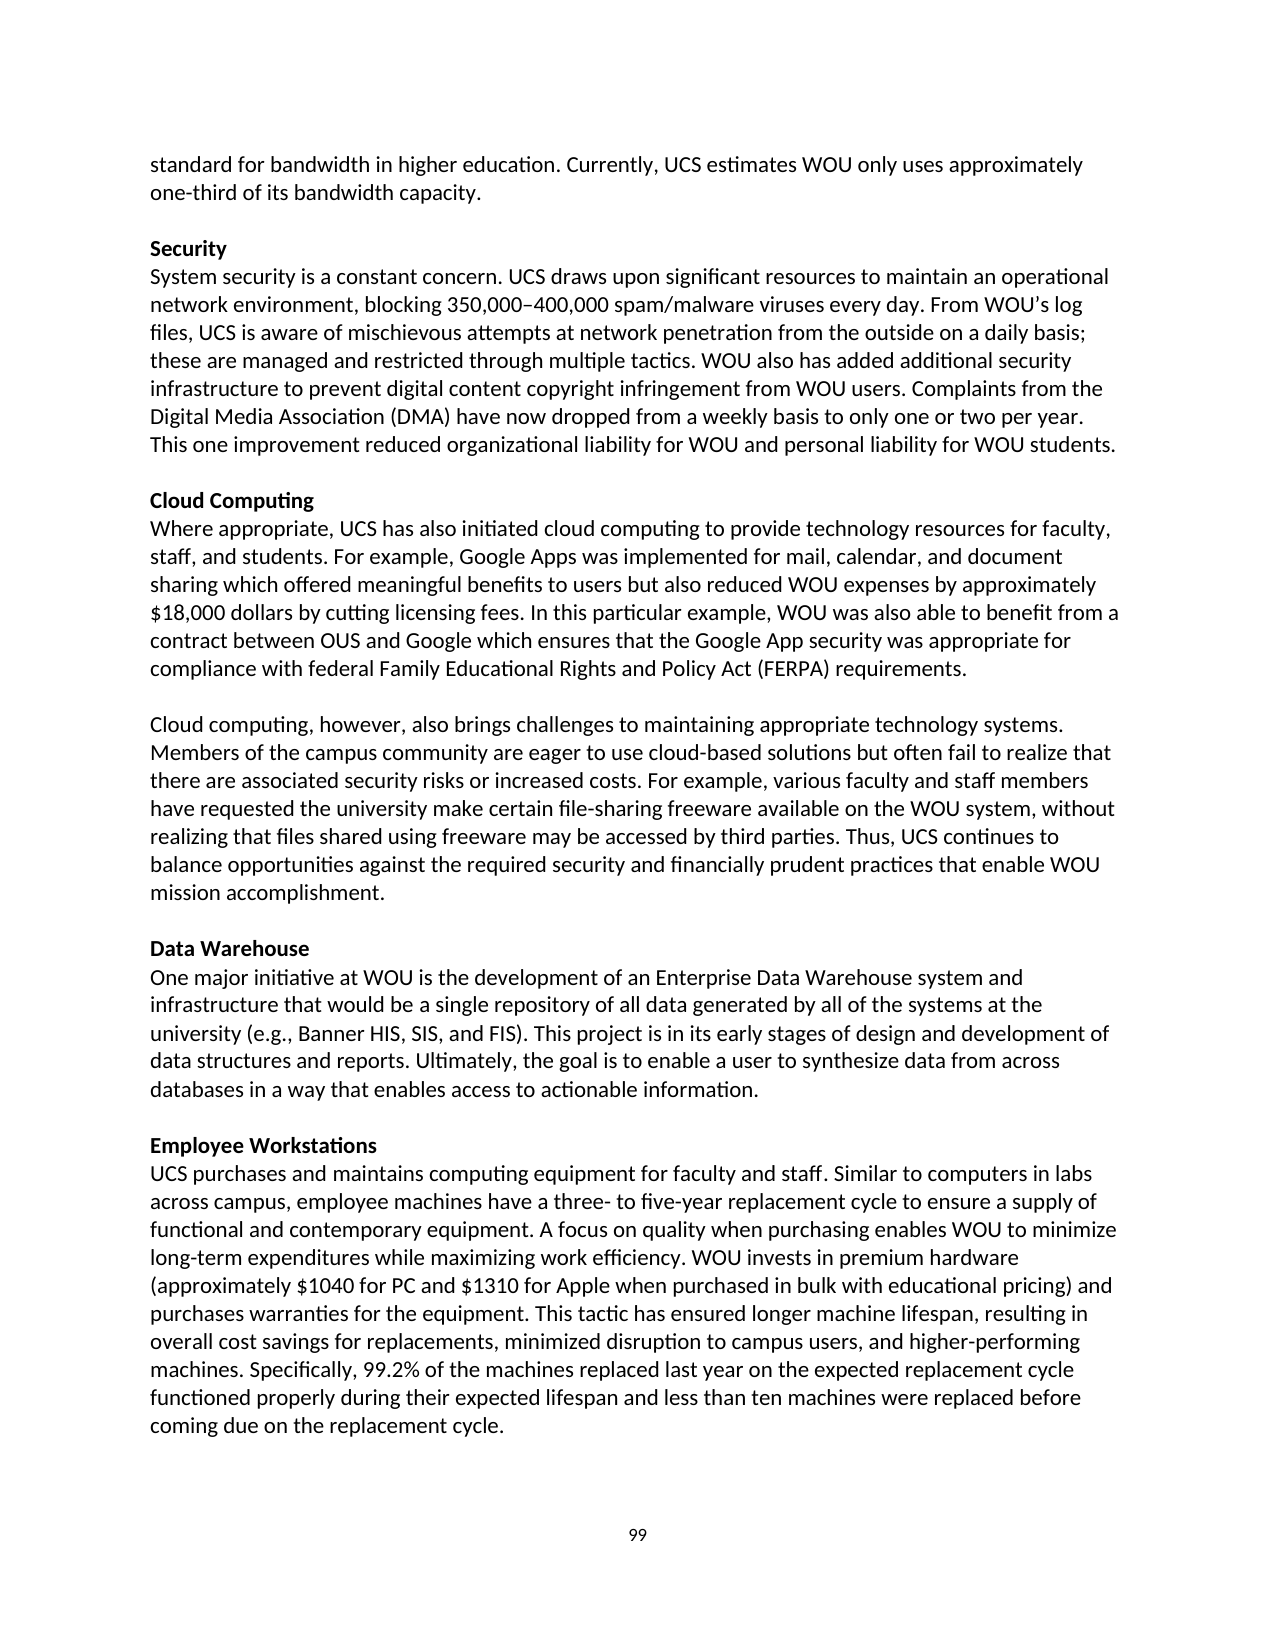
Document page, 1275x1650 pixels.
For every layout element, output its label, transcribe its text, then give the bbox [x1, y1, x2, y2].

text One major initiative at WOU is the development of an Enterprise Data Warehouse system and infrastructure that would be a single repository of all data generated by all of the systems at the university (e.g., Banner HIS, SIS, and FIS). This project is in its early stages of design and development of data structures and reports. Ultimately, the goal is to enable a user to synthesize data from across databases in a way that enables access to actionable information. [150, 963, 1125, 1103]
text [150, 150, 1125, 206]
text UCS purchases and maintains computing equipment for faculty and staff. Similar to computers in labs across campus, employee machines have a three- to five-year replacement cycle to ensure a supply of functional and contemporary equipment. A focus on quality when purchasing enables WOU to minimize long-term expenditures while maximizing work efficiency. WOU invests in premium hardware (approximately $1040 for PC and $1310 for Apple when purchased in bulk with educational pricing) and purchases warranties for the equipment. This tactic has ensured longer machine lifespan, resulting in overall cost savings for replacements, minimized disruption to campus users, and higher-performing machines. Specifically, 99.2% of the machines replaced last year on the expected replacement cycle functioned properly during their expected lifespan and less than ten machines were replaced before coming due on the replacement cycle. [150, 1159, 1125, 1439]
text Employee Workstations [150, 1131, 1125, 1159]
text Cloud computing, however, also brings challenges to maintaining appropriate technology systems. Members of the campus community are eager to use cloud-based solutions but often fail to realize that there are associated security risks or increased costs. For example, various faculty and staff members have requested the university make certain file-sharing freeware available on the WOU system, without realizing that files shared using freeware may be accessed by third parties. Thus, UCS continues to balance opportunities against the required security and financially prudent practices that enable WOU mission accomplishment. [150, 710, 1125, 907]
text Cloud Computing [150, 486, 1125, 514]
text System security is a constant concern. UCS draws upon significant resources to maintain an operational network environment, blocking 350,000–400,000 spam/malware viruses every day. From WOU’s log files, UCS is aware of mischievous attempts at network penetration from the outside on a daily basis; these are managed and restricted through multiple tactics. WOU also has added additional security infrastructure to prevent digital content copyright infringement from WOU users. Complaints from the Digital Media Association (DMA) have now dropped from a weekly basis to only one or two per year. This one improvement reduced organizational liability for WOU and personal liability for WOU students. [150, 262, 1125, 458]
text Security [150, 234, 1125, 262]
text Where appropriate, UCS has also initiated cloud computing to provide technology resources for faculty, staff, and students. For example, Google Apps was implemented for mail, calendar, and document sharing which offered meaningful benefits to users but also reduced WOU expenses by approximately $18,000 dollars by cutting licensing fees. In this particular example, WOU was also able to benefit from a contract between OUS and Google which ensures that the Google App security was appropriate for compliance with federal Family Educational Rights and Policy Act (FERPA) requirements. [150, 514, 1125, 682]
text Data Warehouse [150, 934, 1125, 963]
